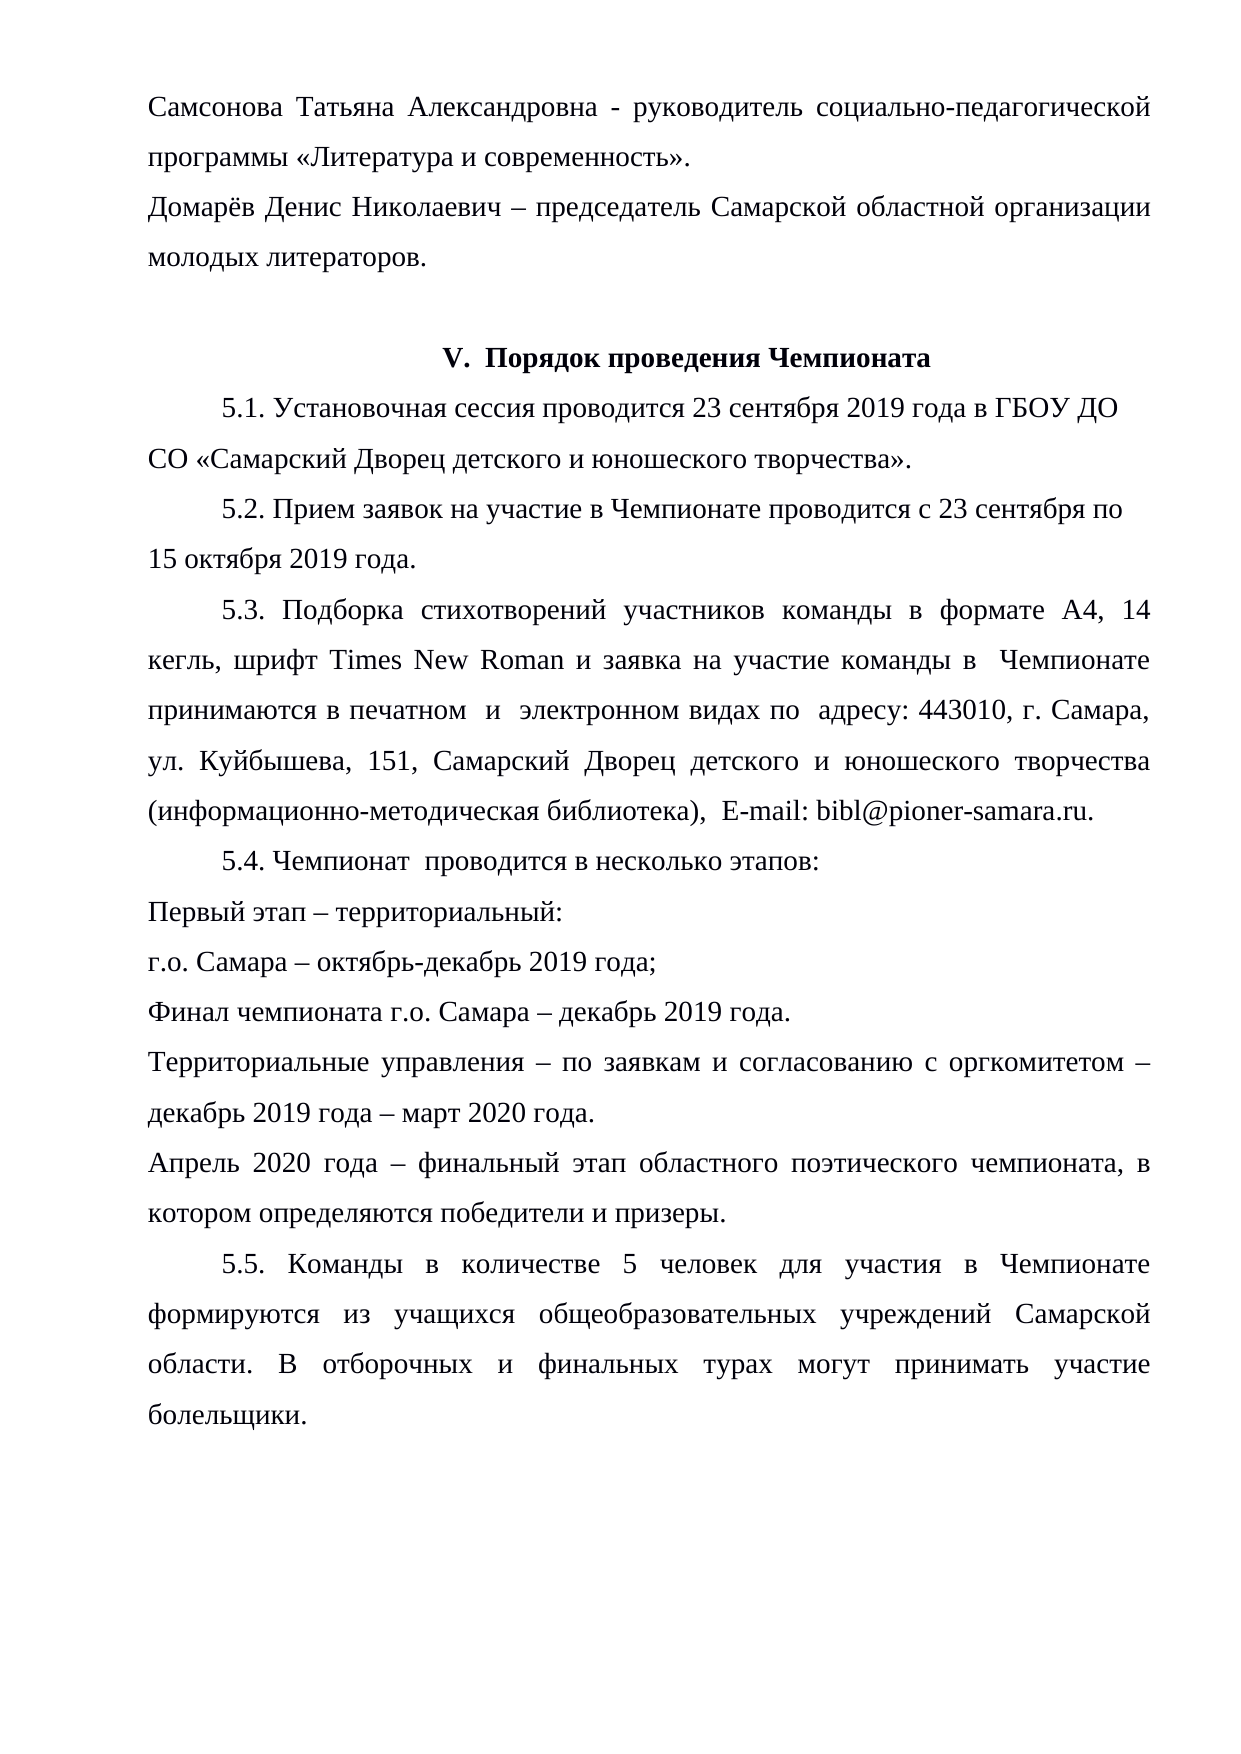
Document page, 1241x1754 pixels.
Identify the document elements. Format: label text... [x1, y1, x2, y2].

text Самсонова Татьяна Александровна - руководитель социально-педагогической программы «Литература и современность». [148, 89, 1152, 172]
text Финал чемпионата г.о. Самара – декабрь 2019 года. [148, 994, 1152, 1028]
text Первый этап – территориальный: [148, 894, 1152, 927]
text Апрель 2020 года – финальный этап областного поэтического чемпионата, в котором определяются победители и призеры. [148, 1145, 1152, 1229]
text 5.5. Команды в количестве 5 человек для участия в Чемпионате формируются из учащихся общеобразовательных учреждений Самарской области. В отборочных и финальных турах могут принимать участие болельщики. [148, 1246, 1152, 1430]
text Домарёв Денис Николаевич – председатель Самарской областной организации молодых литераторов. [148, 189, 1152, 273]
text Территориальные управления – по заявкам и согласованию с оргкомитетом – декабрь 2019 года – март 2020 года. [148, 1044, 1152, 1128]
text 5.1. Установочная сессия проводится 23 сентября 2019 года в ГБОУ ДО СО «Самарский Дворец детского и юношеского творчества». [148, 391, 1152, 474]
text 5.2. Прием заявок на участие в Чемпионате проводится с 23 сентября по 15 октября 2019 года. [148, 491, 1152, 575]
text 5.4. Чемпионат проводится в несколько этапов: [148, 843, 1152, 877]
text г.о. Самара – октябрь-декабрь 2019 года; [148, 944, 1152, 977]
text 5.3. Подборка стихотворений участников команды в формате А4, 14 кегль, шрифт Тimеs New Rоmаn и заявка на участие команды в Чемпионате принимаются в печатном и электронном видах по адресу: 443010, г. Самара, ул. Куйбышева, 151, Самарский Дворец детского и юношеского творчества (информационно-методическая библиотека), E-mail: bibl@pioner-samara.ru. [148, 592, 1152, 827]
text V. Порядок проведения Чемпионата [148, 340, 1152, 374]
